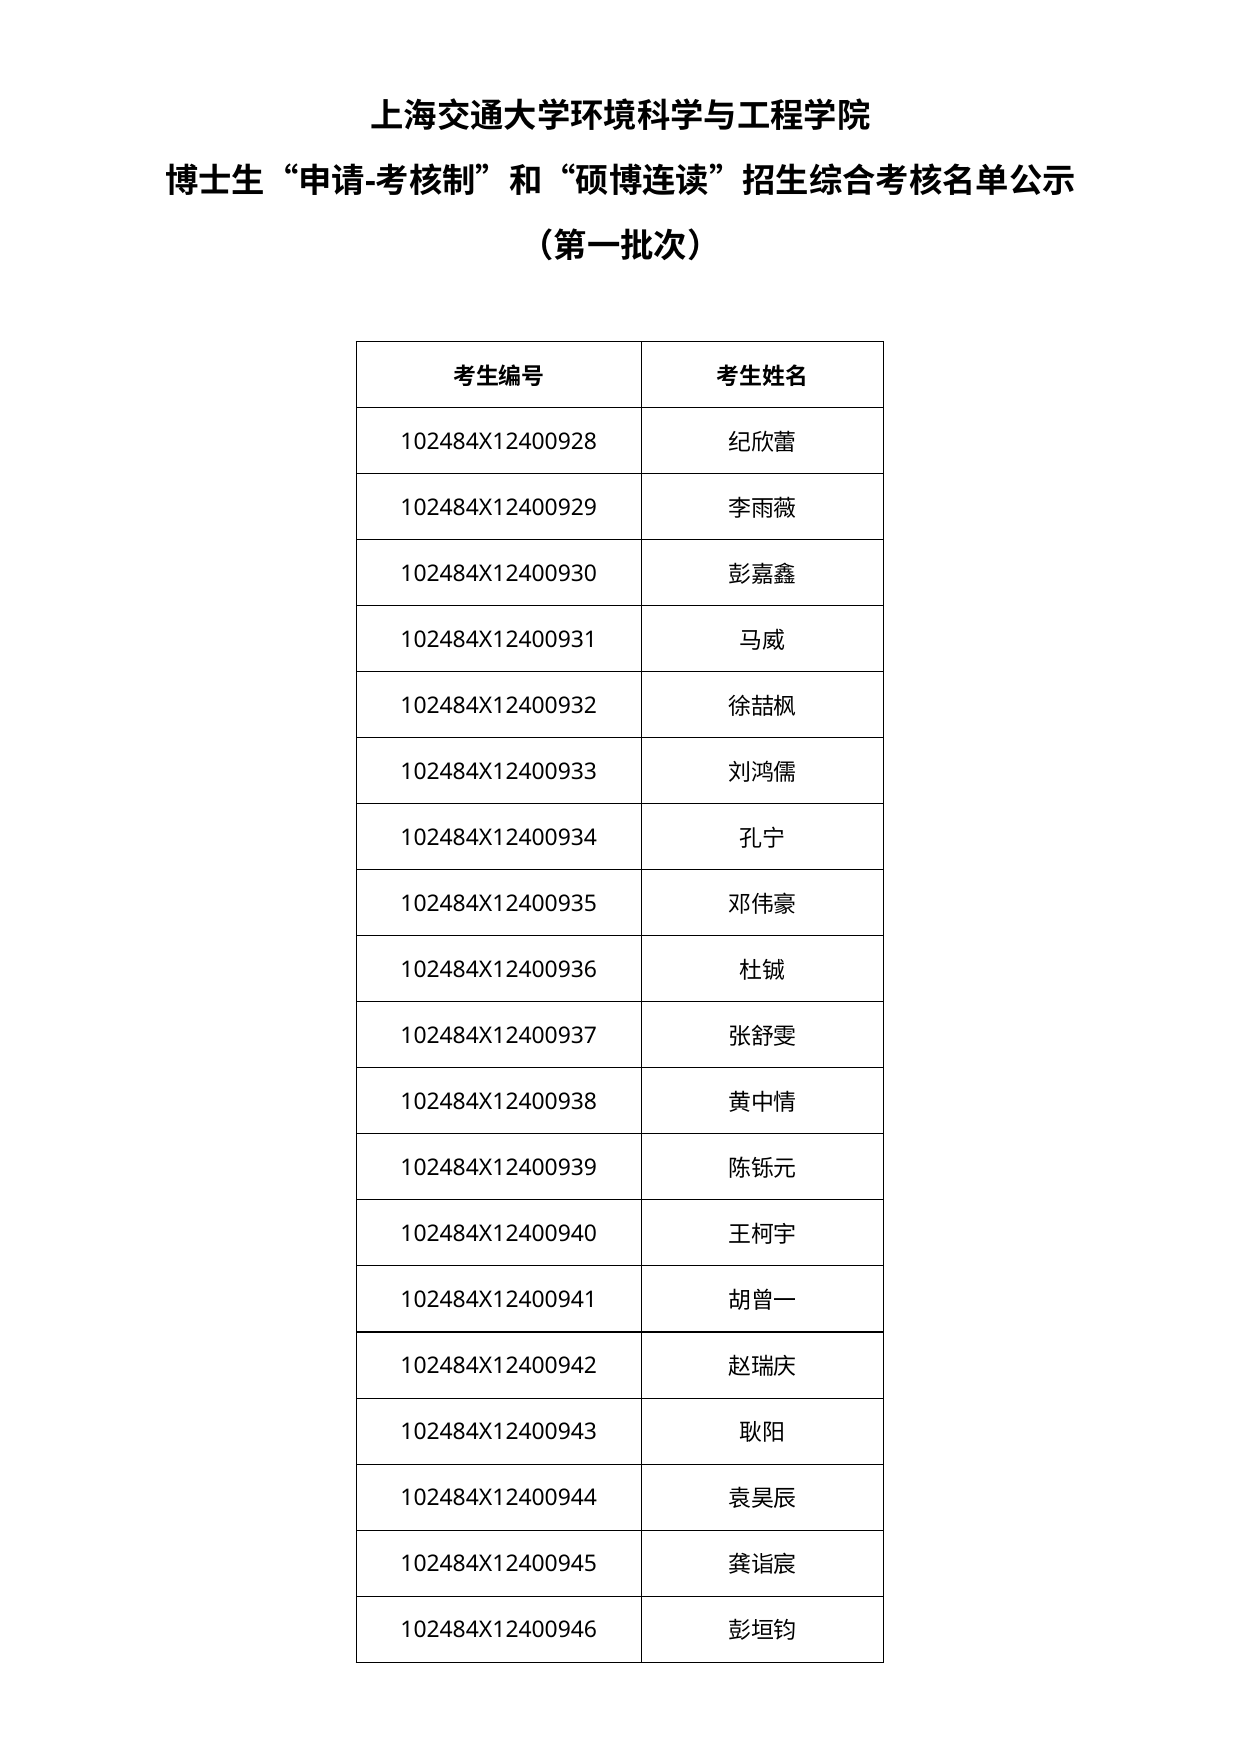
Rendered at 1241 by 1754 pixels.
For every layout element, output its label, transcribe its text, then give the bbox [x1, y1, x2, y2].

table_cell 杜铖 [642, 936, 883, 1001]
table_cell 龚诣宸 [642, 1531, 883, 1596]
table_cell 赵瑞庆 [642, 1333, 883, 1397]
table_cell 102484X12400934 [357, 804, 641, 869]
text 博士生“申请-考核制”和“硕博连读”招生综合考核名单公示 [75, 146, 1165, 211]
table_cell 102484X12400940 [357, 1200, 641, 1265]
table_cell 耿阳 [642, 1399, 883, 1463]
table_cell 102484X12400938 [357, 1068, 641, 1133]
table_cell 102484X12400930 [357, 540, 641, 605]
table_cell 102484X12400929 [357, 474, 641, 539]
table_cell 102484X12400943 [357, 1399, 641, 1463]
table_cell 陈铄元 [642, 1134, 883, 1199]
table_cell 胡曾一 [642, 1266, 883, 1331]
table_cell 王柯宇 [642, 1200, 883, 1265]
table_cell 孔宁 [642, 804, 883, 869]
table_cell 马威 [642, 606, 883, 671]
table_cell 102484X12400944 [357, 1465, 641, 1529]
table_cell 刘鸿儒 [642, 738, 883, 803]
text （第一批次） [75, 211, 1165, 276]
table_cell 李雨薇 [642, 474, 883, 539]
table_header 考生编号 [357, 342, 641, 407]
table_cell 邓伟豪 [642, 870, 883, 935]
table_cell 102484X12400939 [357, 1134, 641, 1199]
table_header 考生姓名 [642, 342, 883, 407]
table_cell 张舒雯 [642, 1002, 883, 1067]
table_cell 纪欣蕾 [642, 408, 883, 473]
table_cell 102484X12400931 [357, 606, 641, 671]
table_cell 102484X12400928 [357, 408, 641, 473]
table_cell 102484X12400933 [357, 738, 641, 803]
table_cell 102484X12400942 [357, 1333, 641, 1397]
table_cell 彭垣钧 [642, 1597, 883, 1662]
table_cell 彭嘉鑫 [642, 540, 883, 605]
table_cell 徐喆枫 [642, 672, 883, 737]
text 上海交通大学环境科学与工程学院 [75, 81, 1165, 146]
table_cell 102484X12400945 [357, 1531, 641, 1596]
table_cell 102484X12400936 [357, 936, 641, 1001]
table_cell 黄中情 [642, 1068, 883, 1133]
table_cell 102484X12400932 [357, 672, 641, 737]
table_cell 102484X12400935 [357, 870, 641, 935]
table_cell 102484X12400946 [357, 1597, 641, 1662]
table_cell 袁昊辰 [642, 1465, 883, 1529]
table_cell 102484X12400941 [357, 1266, 641, 1331]
table_cell 102484X12400937 [357, 1002, 641, 1067]
